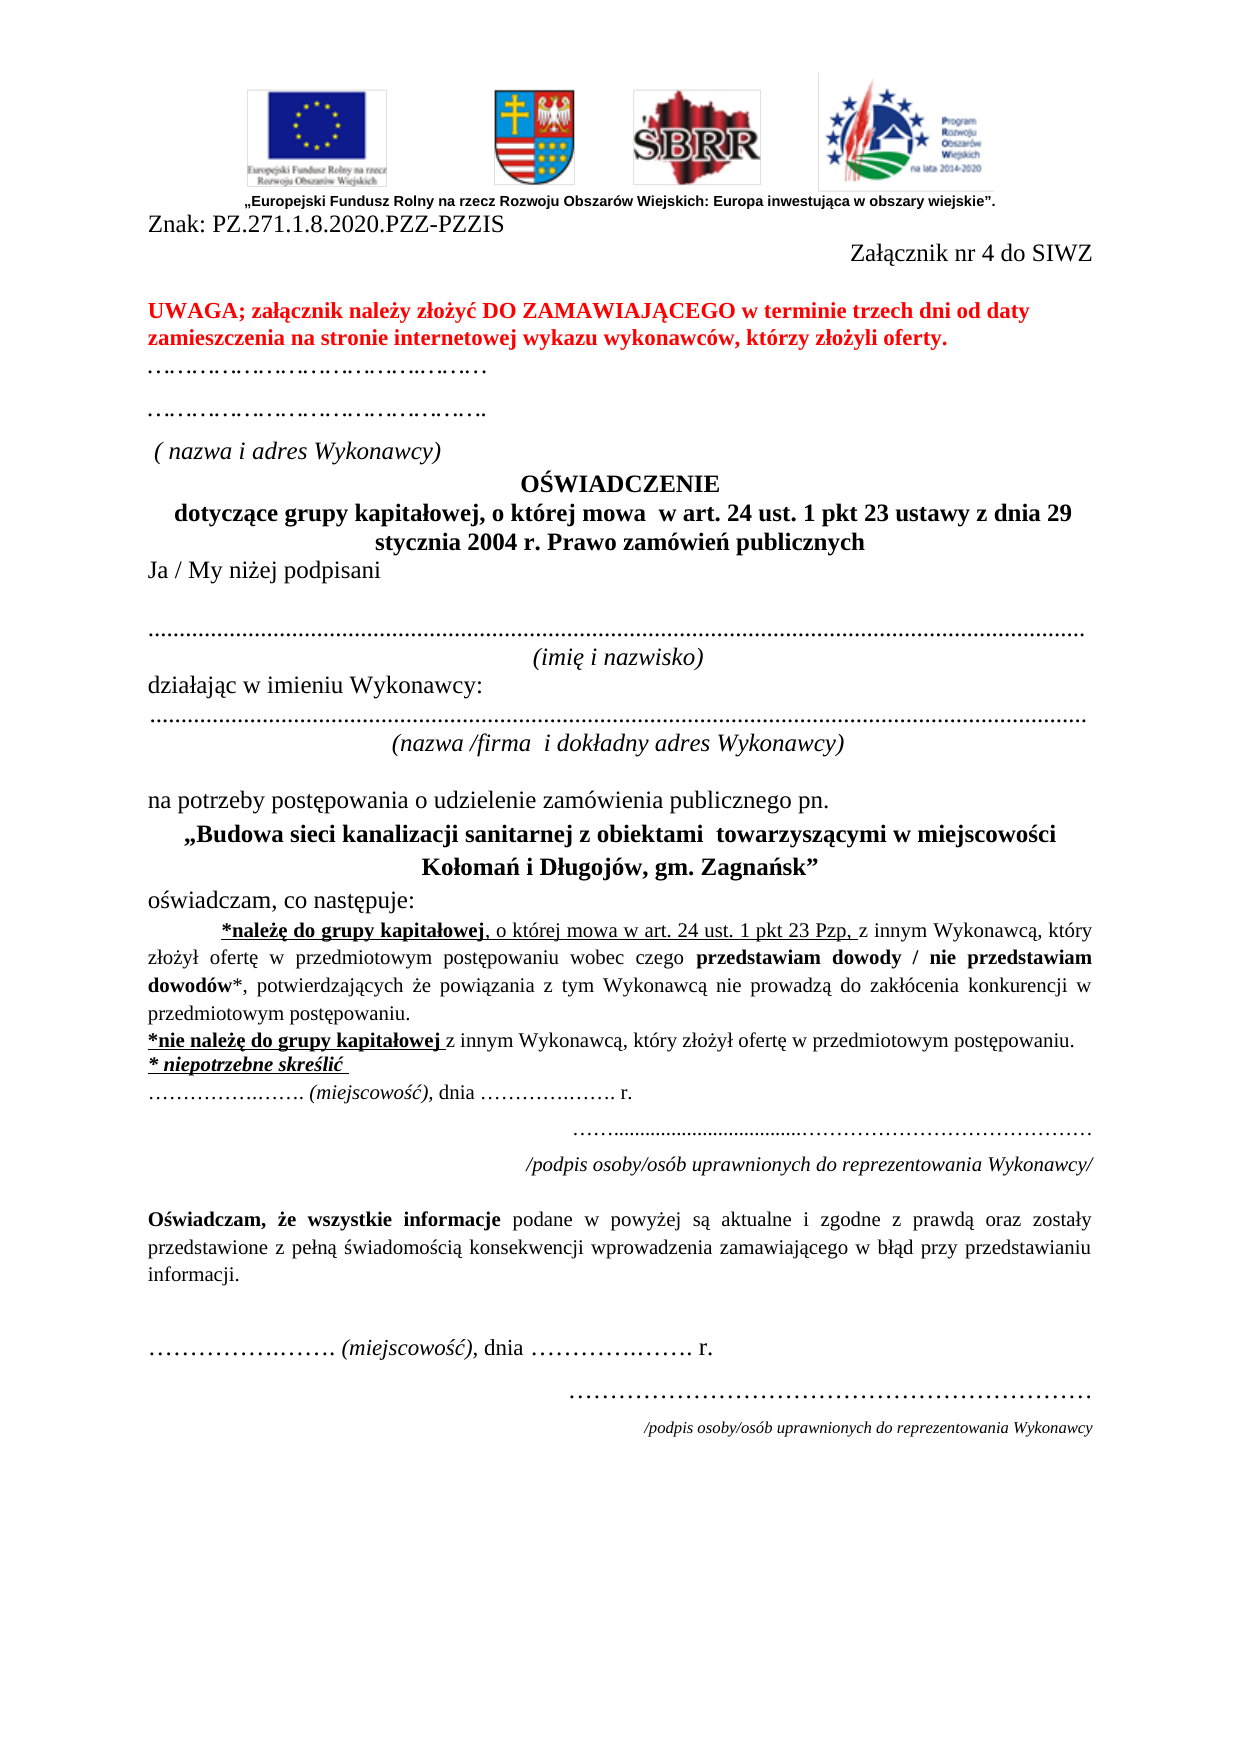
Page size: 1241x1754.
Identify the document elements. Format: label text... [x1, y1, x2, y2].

text (imię i nazwisko) [148, 642, 1088, 671]
text na potrzeby postępowania o udzielenie zamówienia publicznego pn. [148, 786, 1093, 814]
text „Budowa sieci kanalizacji sanitarnej z obiektami towarzyszącymi w miejscowości Kołomań i Długojów, gm. Zagnańsk” [148, 819, 1093, 880]
text * niepotrzebne skreślić [148, 1052, 1093, 1076]
text *należę do grupy kapitałowej, o której mowa w art. 24 ust. 1 pkt 23 Pzp, z innym Wykonawcą, który złożył ofertę w przedmiotowym postępowaniu wobec czego przedstawiam dowody / nie przedstawiam dowodów*, potwierdzających że powiązania z tym Wykonawcą nie prowadzą do zakłócenia konkurencji w przedmiotowym postępowaniu. [148, 918, 1093, 1024]
text ...................................................................................................................................................... [148, 584, 1088, 642]
text /podpis osoby/osób uprawnionych do reprezentowania Wykonawcy/ [148, 1152, 1093, 1176]
text /podpis osoby/osób uprawnionych do reprezentowania Wykonawcy [148, 1418, 1093, 1437]
text ……………………………….……… [148, 350, 1093, 379]
text oświadczam, co następuje: [148, 885, 1093, 913]
list *nie należę do grupy kapitałowej z innym Wykonawcą, który złożył ofertę w przedmiotowym postępowaniu. [148, 1028, 1093, 1052]
text UWAGA; załącznik należy złożyć DO ZAMAWIAJĄCEGO w terminie trzech dni od daty zamieszczenia na stronie internetowej wykazu wykonawców, którzy złożyli oferty. [148, 297, 1093, 350]
list OŚWIADCZENIE [148, 469, 1093, 498]
list dotyczące grupy kapitałowej, o której mowa w art. 24 ust. 1 pkt 23 ustawy z dnia 29 stycznia 2004 r. Prawo zamówień publicznych [148, 498, 1093, 556]
text ……....................................…………………………………… [148, 1116, 1093, 1140]
text …………….……. (miejscowość), dnia ………….……. r. [148, 1332, 1093, 1361]
text ( nazwa i adres Wykonawcy) [148, 436, 1093, 465]
text ...................................................................................................................................................... [148, 699, 1088, 728]
text (nazwa /firma i dokładny adres Wykonawcy) [148, 728, 1088, 757]
text ………………………………………. [148, 393, 1093, 422]
text …………….……. (miejscowość), dnia ………….……. r. [148, 1080, 1093, 1104]
text Oświadczam, że wszystkie informacje podane w powyżej są aktualne i zgodne z prawdą oraz zostały przedstawione z pełną świadomością konsekwencji wprowadzenia zamawiającego w błąd przy przedstawianiu informacji. [148, 1207, 1093, 1286]
text Załącznik nr 4 do SIWZ [148, 238, 1093, 267]
text Ja / My niżej podpisani [148, 556, 1088, 584]
picture [246, 73, 994, 193]
text działając w imieniu Wykonawcy: [148, 671, 1088, 699]
text ……………………………………………………… [148, 1375, 1093, 1404]
